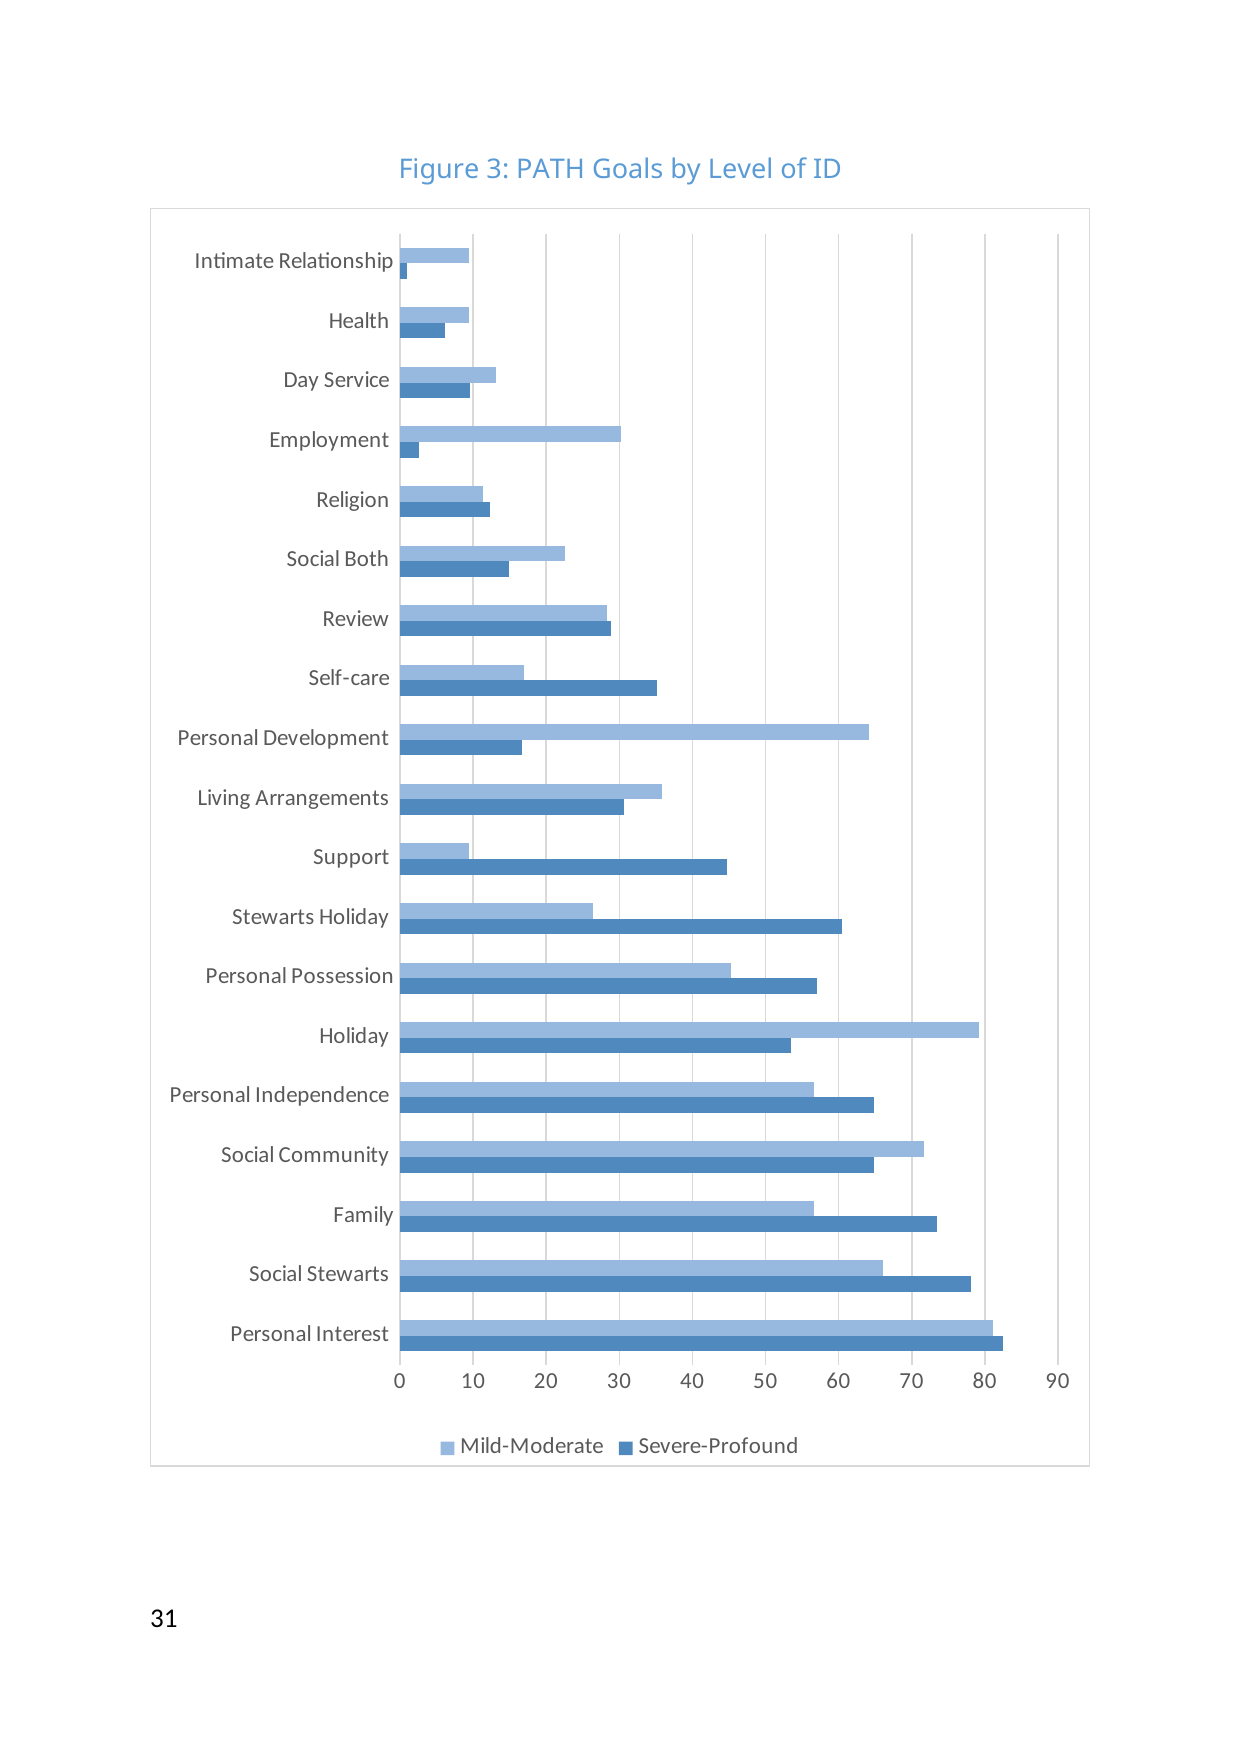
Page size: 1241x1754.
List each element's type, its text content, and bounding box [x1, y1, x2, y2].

text Figure 3: PATH Goals by Level of ID [150, 150, 1090, 187]
